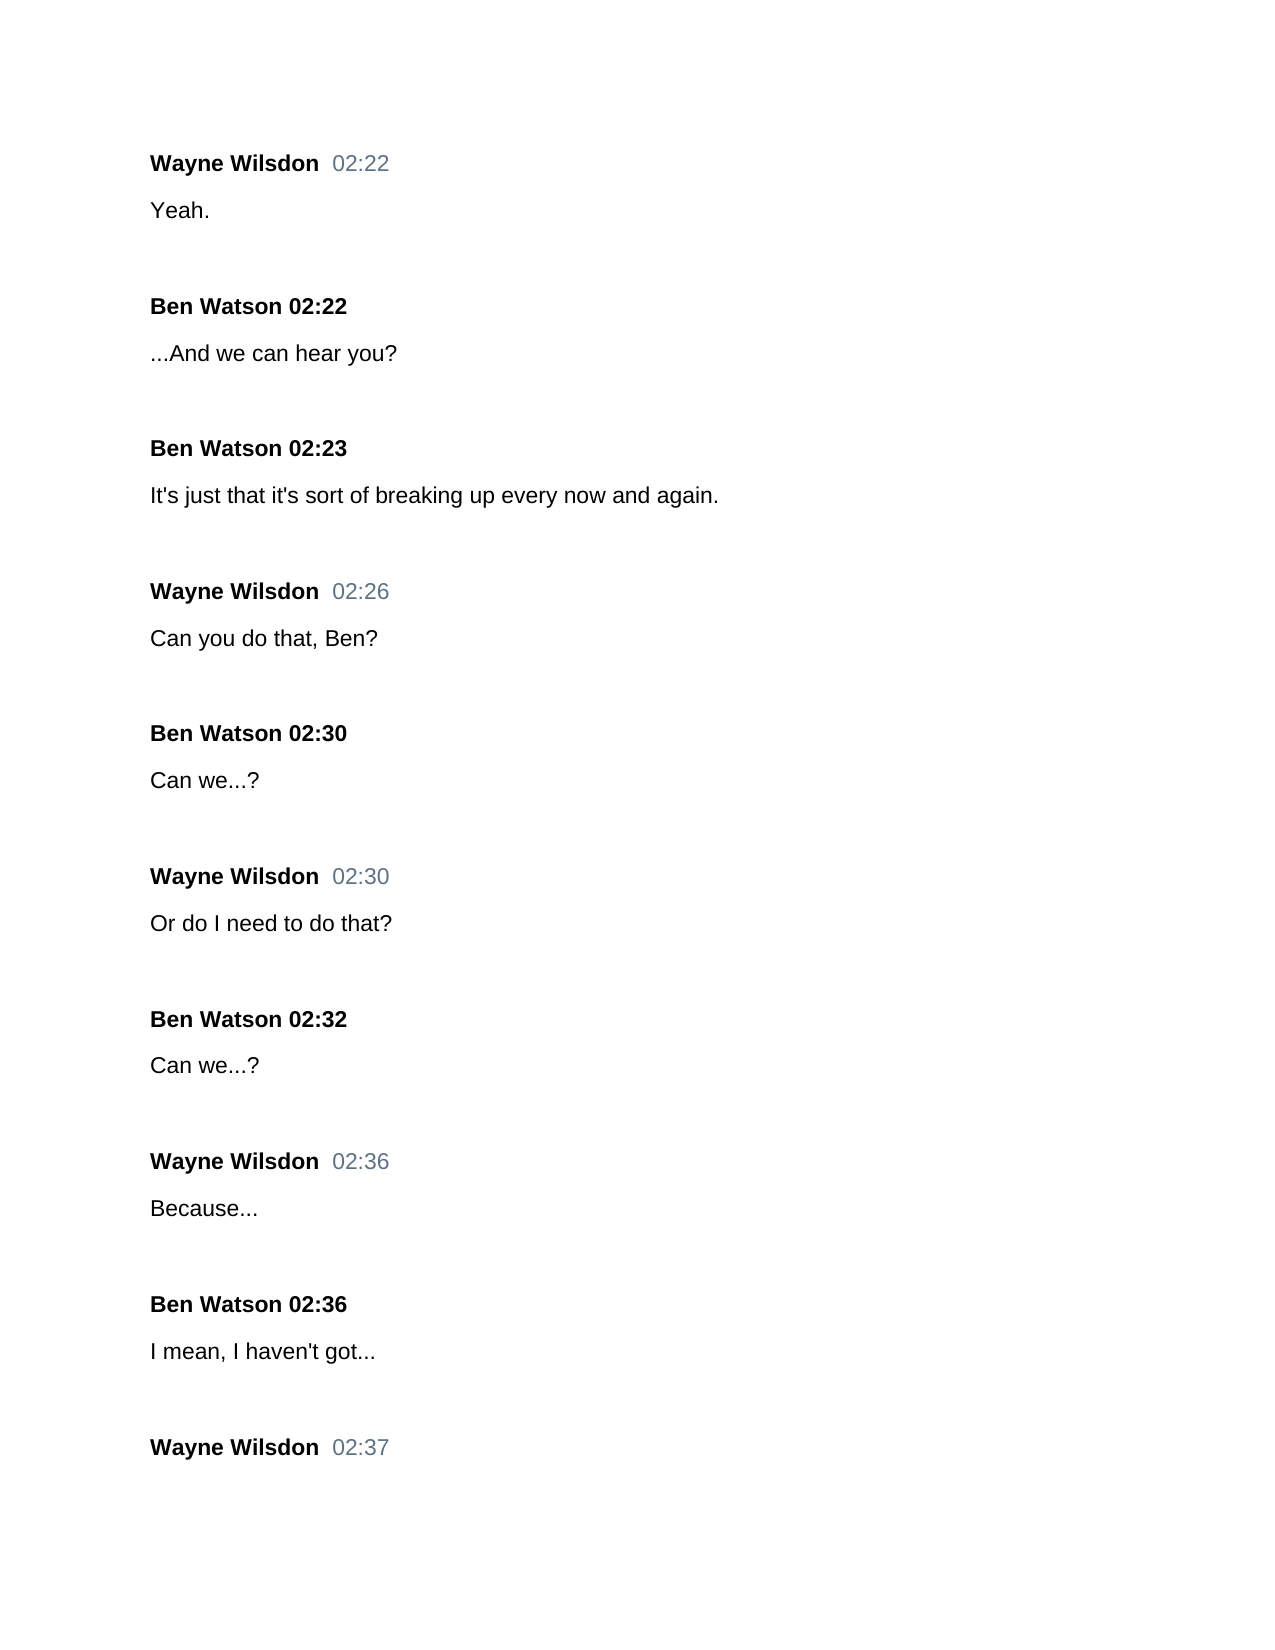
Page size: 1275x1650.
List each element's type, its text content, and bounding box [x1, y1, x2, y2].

text Ben Watson 02:36 [150, 1291, 1125, 1317]
text Because... [150, 1195, 1125, 1221]
text I mean, I haven't got... [150, 1338, 1125, 1364]
text Wayne Wilsdon 02:37 [150, 1433, 1125, 1460]
text Ben Watson 02:22 [150, 293, 1125, 319]
text Wayne Wilsdon 02:22 [150, 150, 1125, 176]
text Yeah. [150, 197, 1125, 223]
text Or do I need to do that? [150, 910, 1125, 936]
text Wayne Wilsdon 02:36 [150, 1148, 1125, 1174]
text Ben Watson 02:23 [150, 435, 1125, 462]
text Can you do that, Ben? [150, 625, 1125, 651]
text Wayne Wilsdon 02:26 [150, 578, 1125, 604]
text Wayne Wilsdon 02:30 [150, 863, 1125, 889]
text Can we...? [150, 1052, 1125, 1079]
text Can we...? [150, 767, 1125, 794]
text It's just that it's sort of breaking up every now and again. [150, 482, 1125, 508]
text ...And we can hear you? [150, 339, 1125, 366]
text Ben Watson 02:30 [150, 720, 1125, 747]
text Ben Watson 02:32 [150, 1006, 1125, 1032]
